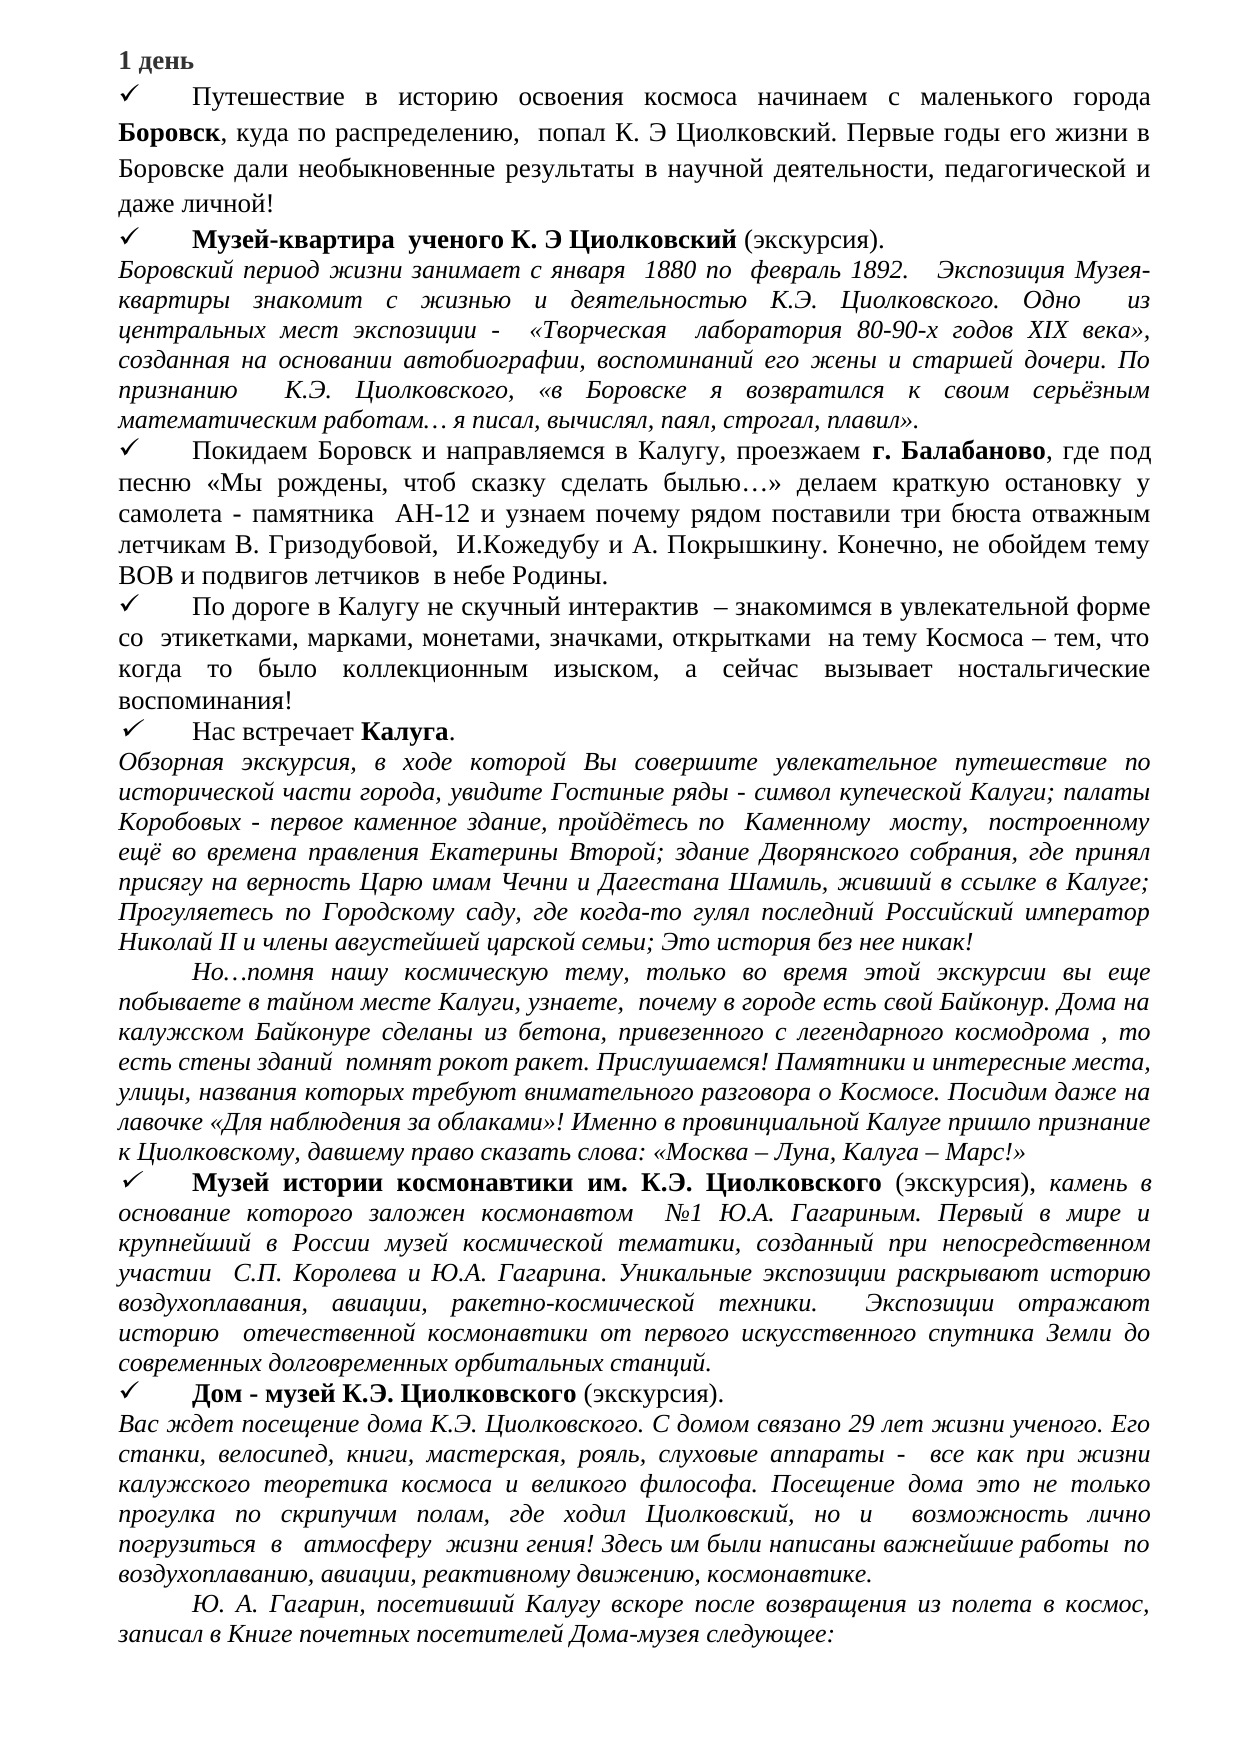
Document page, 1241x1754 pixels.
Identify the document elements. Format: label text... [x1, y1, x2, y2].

list Дом - музей К.Э. Циолковского (экскурсия). [118, 1377, 1152, 1408]
list Путешествие в историю освоения космоса начинаем с маленького города Боровск, куда по распределению, попал К. Э Циолковский. Первые годы его жизни в Боровске дали необыкновенные результаты в научной деятельности, педагогической и даже личной! [118, 80, 1152, 218]
text Обзорная экскурсия, в ходе которой Вы совершите увлекательное путешествие по исторической части города, увидите Гостиные ряды - символ купеческой Калуги; палаты Коробовых - первое каменное здание, пройдётесь по Каменному мосту, построенному ещё во времена правления Екатерины Второй; здание Дворянского собрания, где принял присягу на верность Царю имам Чечни и Дагестана Шамиль, живший в ссылке в Калуге; Прогуляетесь по Городскому саду, где когда-то гулял последний Российский император Николай II и члены августейшей царской семьи; Это история без нее никак! [118, 746, 1152, 956]
text Но…помня нашу космическую тему, только во время этой экскурсии вы еще побываете в тайном месте Калуги, узнаете, почему в городе есть свой Байконур. Дома на калужском Байконуре сделаны из бетона, привезенного с легендарного космодрома , то есть стены зданий помнят рокот ракет. Прислушаемся! Памятники и интересные места, улицы, названия которых требуют внимательного разговора о Космосе. Посидим даже на лавочке «Для наблюдения за облаками»! Именно в провинциальной Калуге пришло признание к Циолковскому, давшему право сказать слова: «Москва – Луна, Калуга – Марс!» [118, 956, 1152, 1166]
list По дороге в Калугу не скучный интерактив – знакомимся в увлекательной форме со этикетками, марками, монетами, значками, открытками на тему Космоса – тем, что когда то было коллекционным изыском, а сейчас вызывает ностальгические воспоминания! [118, 590, 1152, 715]
text Ю. А. Гагарин, посетивший Калугу вскоре после возвращения из полета в космос, записал в Книге почетных посетителей Дома-музея следующее: [118, 1588, 1152, 1648]
text 1 день [118, 44, 1152, 76]
list Покидаем Боровск и направляемся в Калугу, проезжаем г. Балабаново, где под песню «Мы рождены, чтоб сказку сделать былью…» делаем краткую остановку у самолета - памятника АН-12 и узнаем почему рядом поставили три бюста отважным летчикам В. Гризодубовой, И.Кожедубу и А. Покрышкину. Конечно, не обойдем тему ВОВ и подвигов летчиков в небе Родины. [118, 434, 1152, 590]
list Музей истории космонавтики им. К.Э. Циолковского (экскурсия), камень в основание которого заложен космонавтом №1 Ю.А. Гагариным. Первый в мире и крупнейший в России музей космической тематики, созданный при непосредственном участии С.П. Королева и Ю.А. Гагарина. Уникальные экспозиции раскрывают историю воздухоплавания, авиации, ракетно-космической техники. Экспозиции отражают историю отечественной космонавтики от первого искусственного спутника Земли до современных долговременных орбитальных станций. [118, 1166, 1152, 1377]
text Боровский период жизни занимает с января 1880 по февраль 1892. Экспозиция Музея-квартиры знакомит с жизнью и деятельностью К.Э. Циолковского. Одно из центральных мест экспозиции - «Творческая лаборатория 80-90-х годов XIX века», созданная на основании автобиографии, воспоминаний его жены и старшей дочери. По признанию К.Э. Циолковского, «в Боровске я возвратился к своим серьёзным математическим работам… я писал, вычислял, паял, строгал, плавил». [118, 254, 1152, 434]
text Вас ждет посещение дома К.Э. Циолковского. С домом связано 29 лет жизни ученого. Его станки, велосипед, книги, мастерская, рояль, слуховые аппараты - все как при жизни калужского теоретика космоса и великого философа. Посещение дома это не только прогулка по скрипучим полам, где ходил Циолковский, но и возможность лично погрузиться в атмосферу жизни гения! Здесь им были написаны важнейшие работы по воздухоплаванию, авиации, реактивному движению, космонавтике. [118, 1408, 1152, 1588]
list Нас встречает Калуга. [118, 715, 1152, 746]
list Музей-квартира ученого К. Э Циолковский (экскурсия). [118, 223, 1152, 254]
